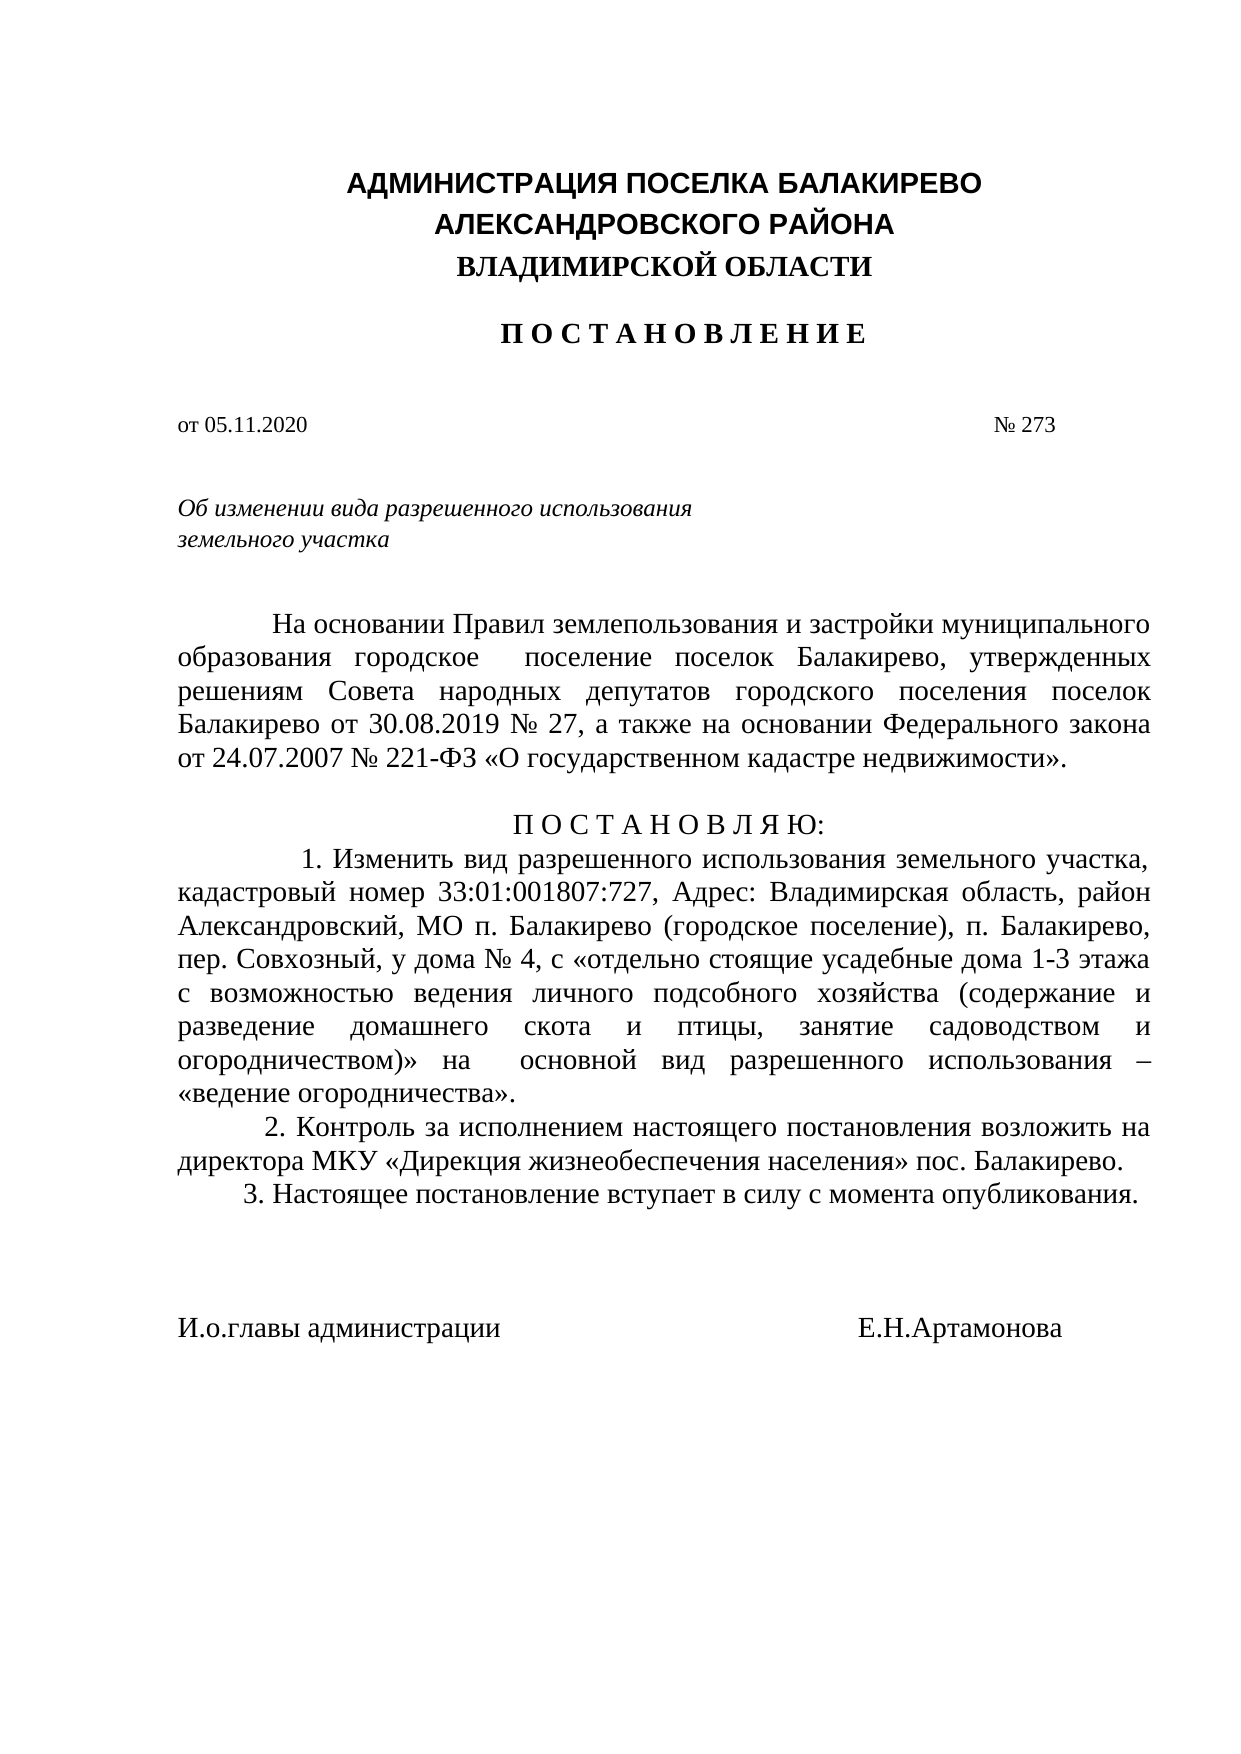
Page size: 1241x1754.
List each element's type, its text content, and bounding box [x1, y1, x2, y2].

text от 05.11.2020 № 273 [177, 399, 1152, 441]
text П О С Т А Н О В Л Я Ю: [177, 807, 1152, 841]
text АЛЕКСАНДРОВСКОГО РАЙОНА [177, 201, 1152, 243]
text 1. Изменить вид разрешенного использования земельного участка, кадастровый номер 33:01:001807:727, Адрес: Владимирская область, район Александровский, МО п. Балакирево (городское поселение), п. Балакирево, пер. Совхозный, у дома № 4, с «отдельно стоящие усадебные дома 1-3 этажа с возможностью ведения личного подсобного хозяйства (содержание и разведение домашнего скота и птицы, занятие садоводством и огородничеством)» на основной вид разрешенного использования – «ведение огородничества». [121, 841, 1152, 1109]
text земельного участка [177, 524, 1152, 553]
text 3. Настоящее постановление вступает в силу с момента опубликования. [177, 1176, 1152, 1210]
subtitle П О С Т А Н О В Л Е Н И Е [177, 310, 1152, 351]
text Об изменении вида разрешенного использования [177, 483, 1152, 524]
text 2. Контроль за исполнением настоящего постановления возложить на директора МКУ «Дирекция жизнеобеспечения населения» пос. Балакирево. [177, 1109, 1152, 1176]
text На основании Правил землепользования и застройки муниципального образования городское поселение поселок Балакирево, утвержденных решениям Совета народных депутатов городского поселения поселок Балакирево от 30.08.2019 № 27, а также на основании Федерального закона от 24.07.2007 № 221-ФЗ «О государственном кадастре недвижимости». [177, 606, 1152, 774]
text И.о.главы администрации Е.Н.Артамонова [177, 1310, 1152, 1344]
text АДМИНИСТРАЦИЯ ПОСЕЛКА БАЛАКИРЕВО [177, 160, 1152, 201]
text ВЛАДИМИРСКОЙ ОБЛАСТИ [177, 243, 1152, 285]
